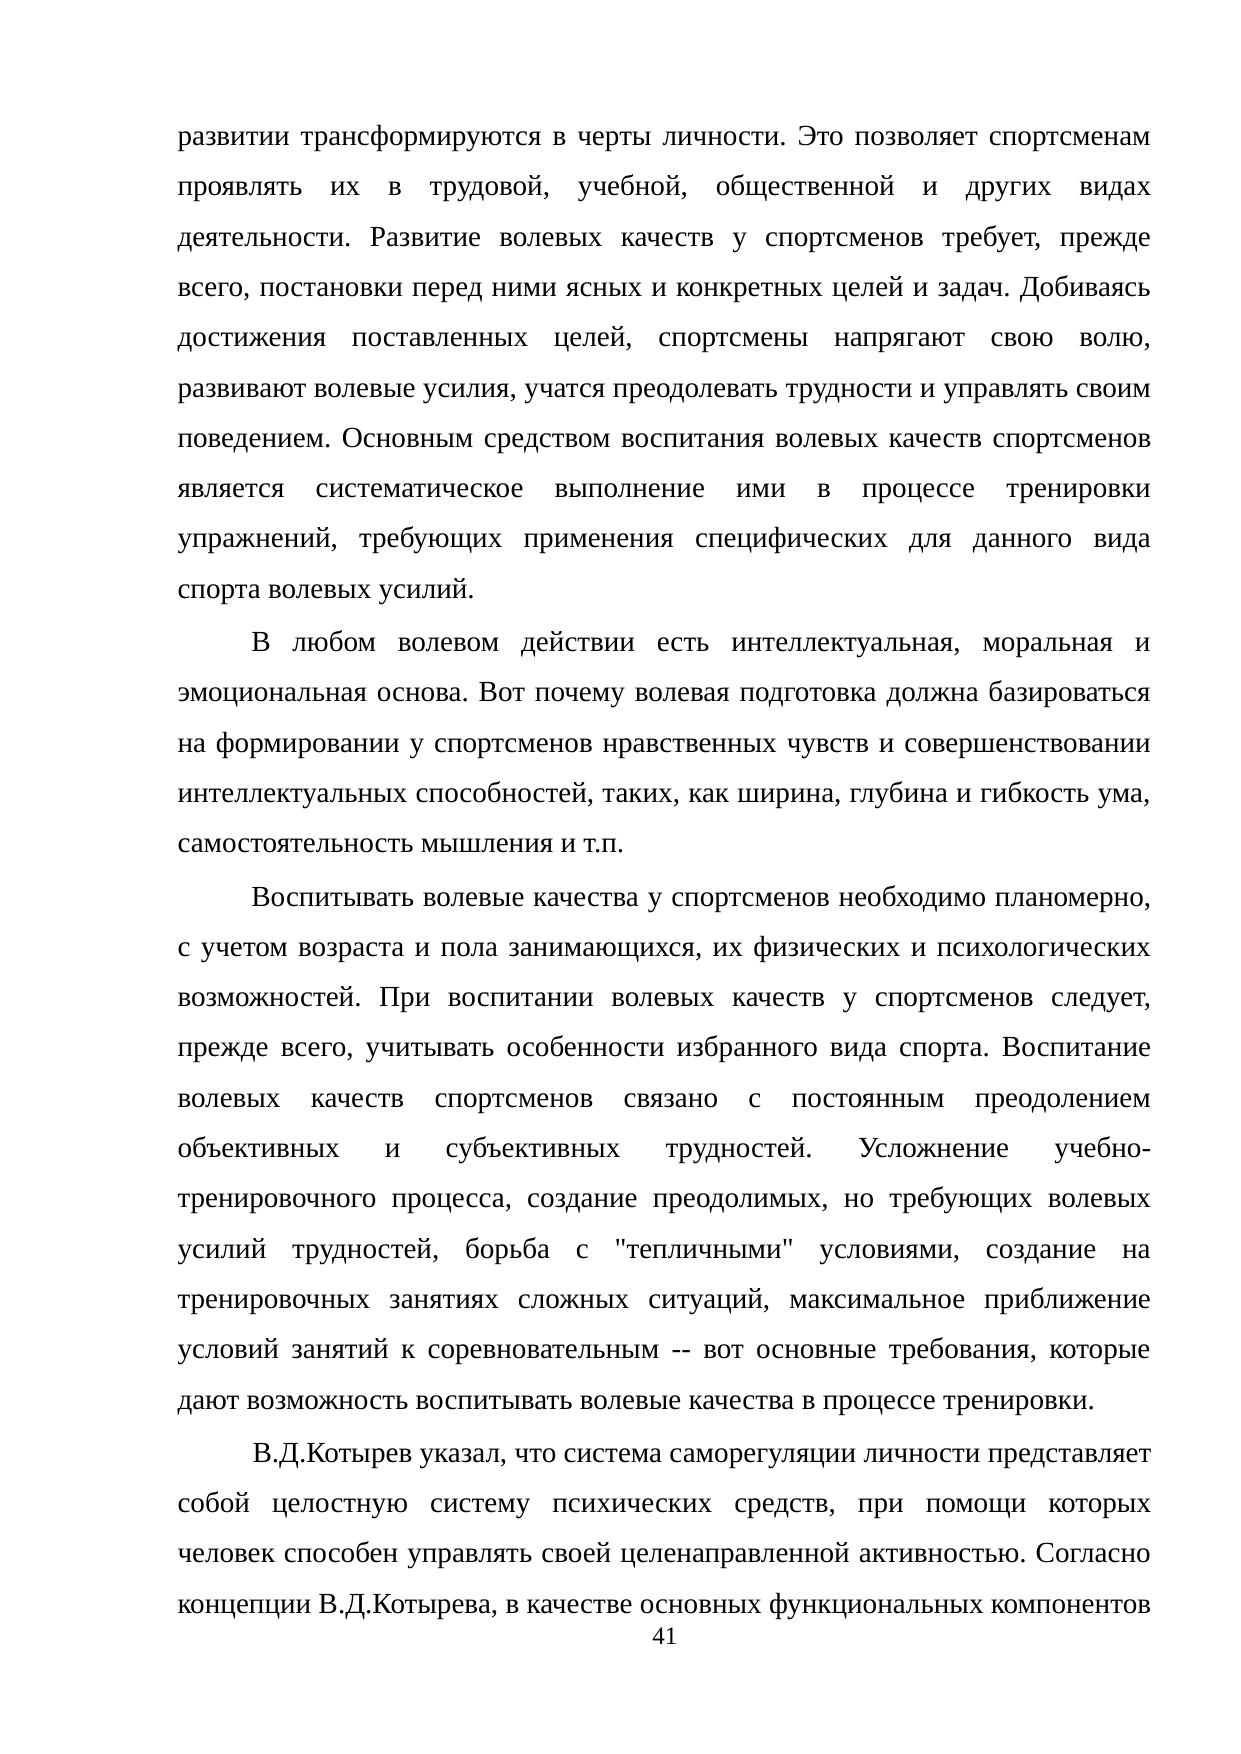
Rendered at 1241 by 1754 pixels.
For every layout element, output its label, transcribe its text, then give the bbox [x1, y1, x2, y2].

text В любом волевом действии есть интеллектуальная, моральная и эмоциональная основа. Вот почему волевая подготовка должна базироваться на формировании у спортсменов нравственных чувств и совершенствовании интеллектуальных способностей, таких, как ширина, глубина и гибкость ума, самостоятельность мышления и т.п. [177, 624, 1152, 859]
text Воспитывать волевые качества у спортсменов необходимо планомерно, с учетом возраста и пола занимающихся, их физических и психологических возможностей. При воспитании волевых качеств у спортсменов следует, прежде всего, учитывать особенности избранного вида спорта. Воспитание волевых качеств спортсменов связано с постоянным преодолением объективных и субъективных трудностей. Усложнение учебно-тренировочного процесса, создание преодолимых, но требующих волевых усилий трудностей, борьба с "тепличными" условиями, создание на тренировочных занятиях сложных ситуаций, максимальное приближение условий занятий к соревновательным -- вот основные требования, которые дают возможность воспитывать волевые качества в процессе тренировки. [177, 879, 1152, 1415]
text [177, 118, 1152, 604]
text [177, 1435, 1152, 1619]
